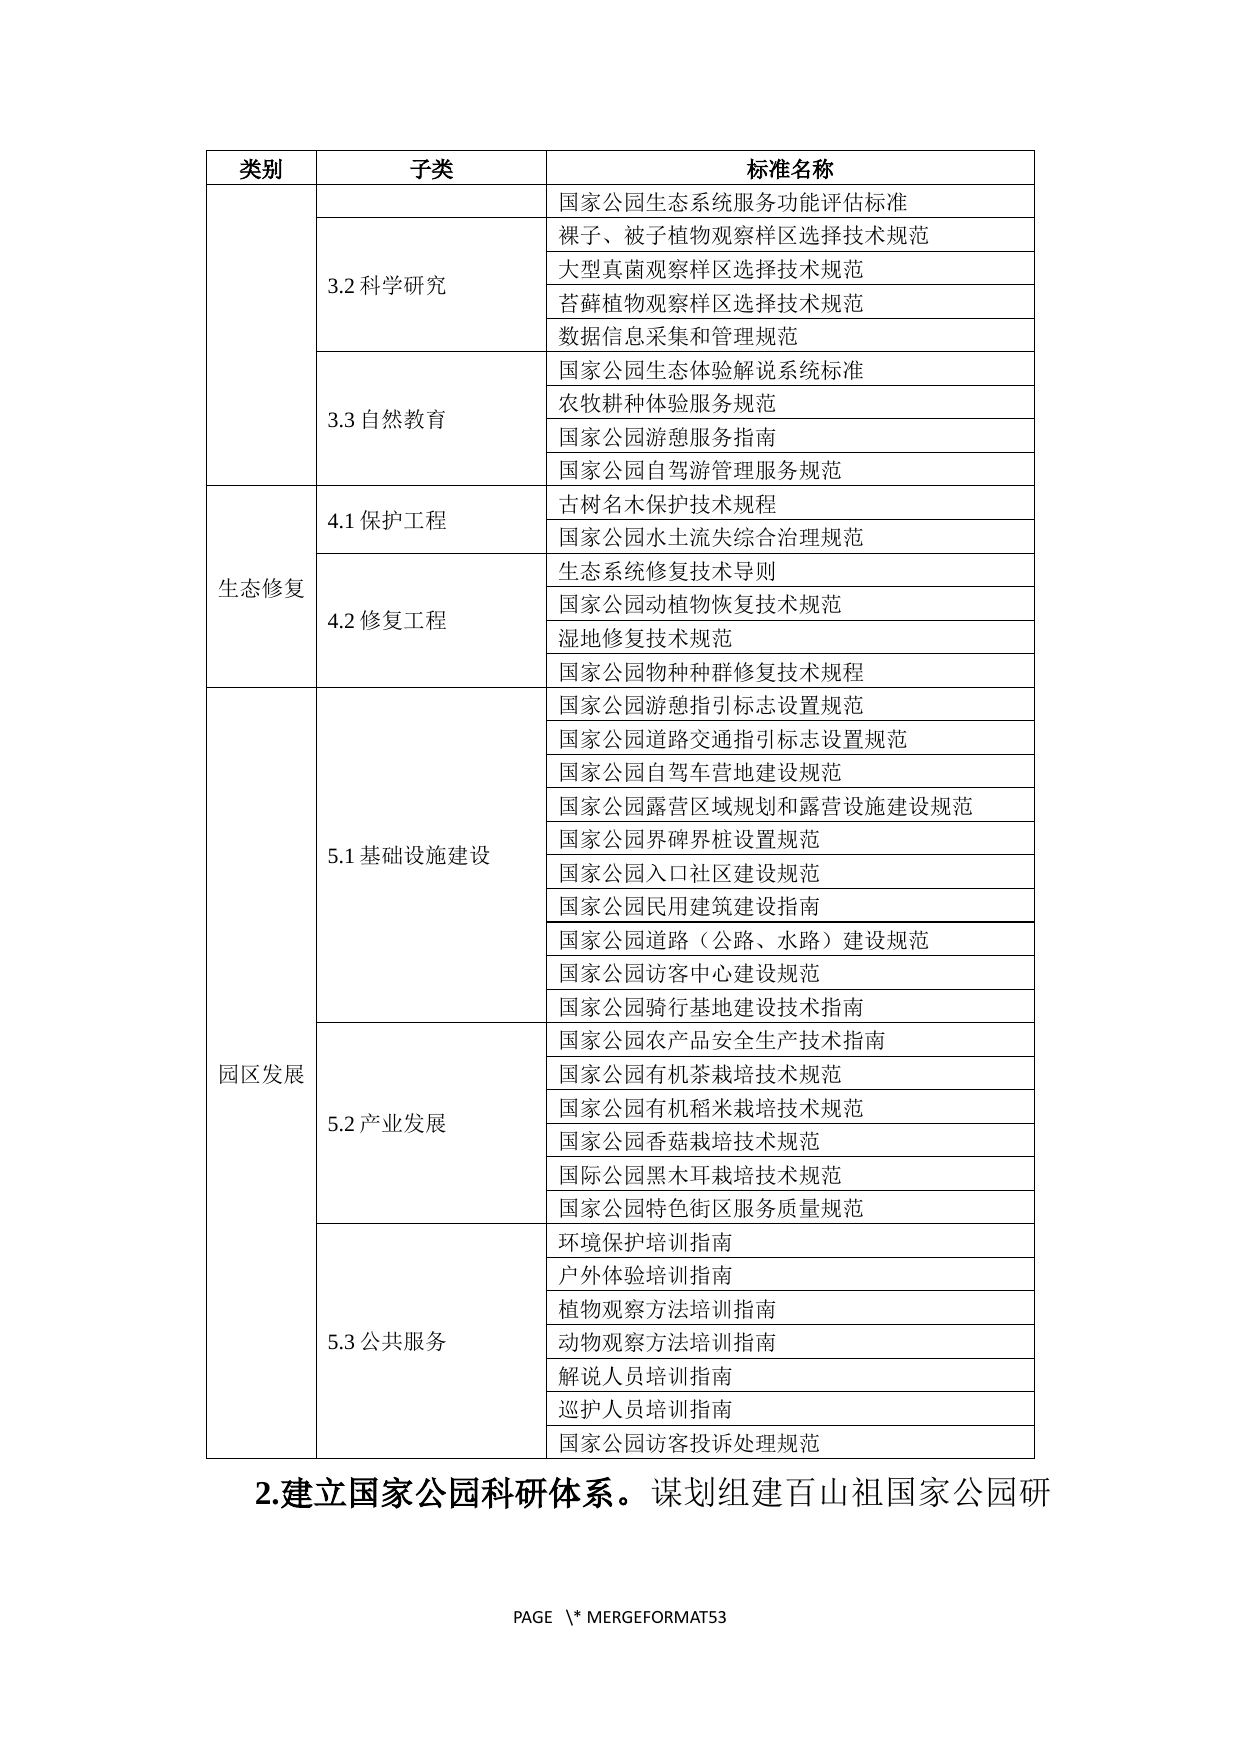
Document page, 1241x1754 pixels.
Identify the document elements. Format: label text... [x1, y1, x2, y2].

table_cell 国家公园水土流失综合治理规范 [547, 520, 1034, 552]
table_cell 国家公园道路（公路、水路）建设规范 [547, 923, 1034, 955]
table_cell 4.1保护工程 [317, 486, 546, 552]
table_cell 国家公园物种种群修复技术规程 [547, 654, 1034, 687]
table_cell 国家公园界碑界桩设置规范 [547, 822, 1034, 854]
table_cell 国家公园生态体验解说系统标准 [547, 352, 1034, 385]
table_cell 农牧耕种体验服务规范 [547, 386, 1034, 418]
table_cell 国家公园生态系统服务功能评估标准 [547, 185, 1034, 217]
table_cell 国家公园农产品安全生产技术指南 [547, 1023, 1034, 1056]
table_cell 户外体验培训指南 [547, 1258, 1034, 1290]
table_cell 国家公园动植物恢复技术规范 [547, 587, 1034, 619]
table_cell 国家公园有机稻米栽培技术规范 [547, 1090, 1034, 1123]
table_cell 苔藓植物观察样区选择技术规范 [547, 285, 1034, 318]
table_cell 国家公园特色街区服务质量规范 [547, 1191, 1034, 1223]
table_cell 解说人员培训指南 [547, 1359, 1034, 1391]
table_cell 3.3自然教育 [317, 352, 546, 485]
table_cell 4.2修复工程 [317, 554, 546, 687]
table_cell 3.2科学研究 [317, 218, 546, 351]
table_cell 国家公园自驾游管理服务规范 [547, 453, 1034, 485]
table_cell 生态修复 [207, 486, 316, 687]
table_cell 湿地修复技术规范 [547, 621, 1034, 653]
table_cell 国家公园自驾车营地建设规范 [547, 755, 1034, 787]
table_cell 生态系统修复技术导则 [547, 554, 1034, 586]
table_cell 大型真菌观察样区选择技术规范 [547, 252, 1034, 284]
table_cell 国家公园道路交通指引标志设置规范 [547, 721, 1034, 754]
table_cell 国际公园黑木耳栽培技术规范 [547, 1157, 1034, 1190]
table_cell 国家公园有机茶栽培技术规范 [547, 1057, 1034, 1089]
table_cell 园区发展 [207, 688, 316, 1458]
table_cell 国家公园访客投诉处理规范 [547, 1426, 1034, 1458]
table_cell 5.1基础设施建设 [317, 688, 546, 1022]
table_header 子类 [317, 151, 546, 183]
table_cell 国家公园访客中心建设规范 [547, 956, 1034, 988]
table_cell 国家公园入口社区建设规范 [547, 855, 1034, 888]
table_cell 5.2产业发展 [317, 1023, 546, 1223]
table_cell 古树名木保护技术规程 [547, 486, 1034, 519]
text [187, 1459, 1053, 1524]
table_header 标准名称 [547, 151, 1034, 183]
table_cell 国家公园香菇栽培技术规范 [547, 1124, 1034, 1156]
table_cell 国家公园骑行基地建设技术指南 [547, 990, 1034, 1022]
table_cell 数据信息采集和管理规范 [547, 319, 1034, 351]
table_cell 国家公园游憩指引标志设置规范 [547, 688, 1034, 720]
table_cell 5.3公共服务 [317, 1224, 546, 1458]
table_cell 动物观察方法培训指南 [547, 1325, 1034, 1357]
table_cell 植物观察方法培训指南 [547, 1291, 1034, 1324]
table_cell 国家公园游憩服务指南 [547, 419, 1034, 452]
table_header 类别 [207, 151, 316, 183]
table_cell 环境保护培训指南 [547, 1224, 1034, 1257]
table_cell 巡护人员培训指南 [547, 1392, 1034, 1424]
table_cell 裸子、被子植物观察样区选择技术规范 [547, 218, 1034, 251]
table_cell 国家公园民用建筑建设指南 [547, 889, 1034, 921]
table_cell 国家公园露营区域规划和露营设施建设规范 [547, 788, 1034, 821]
